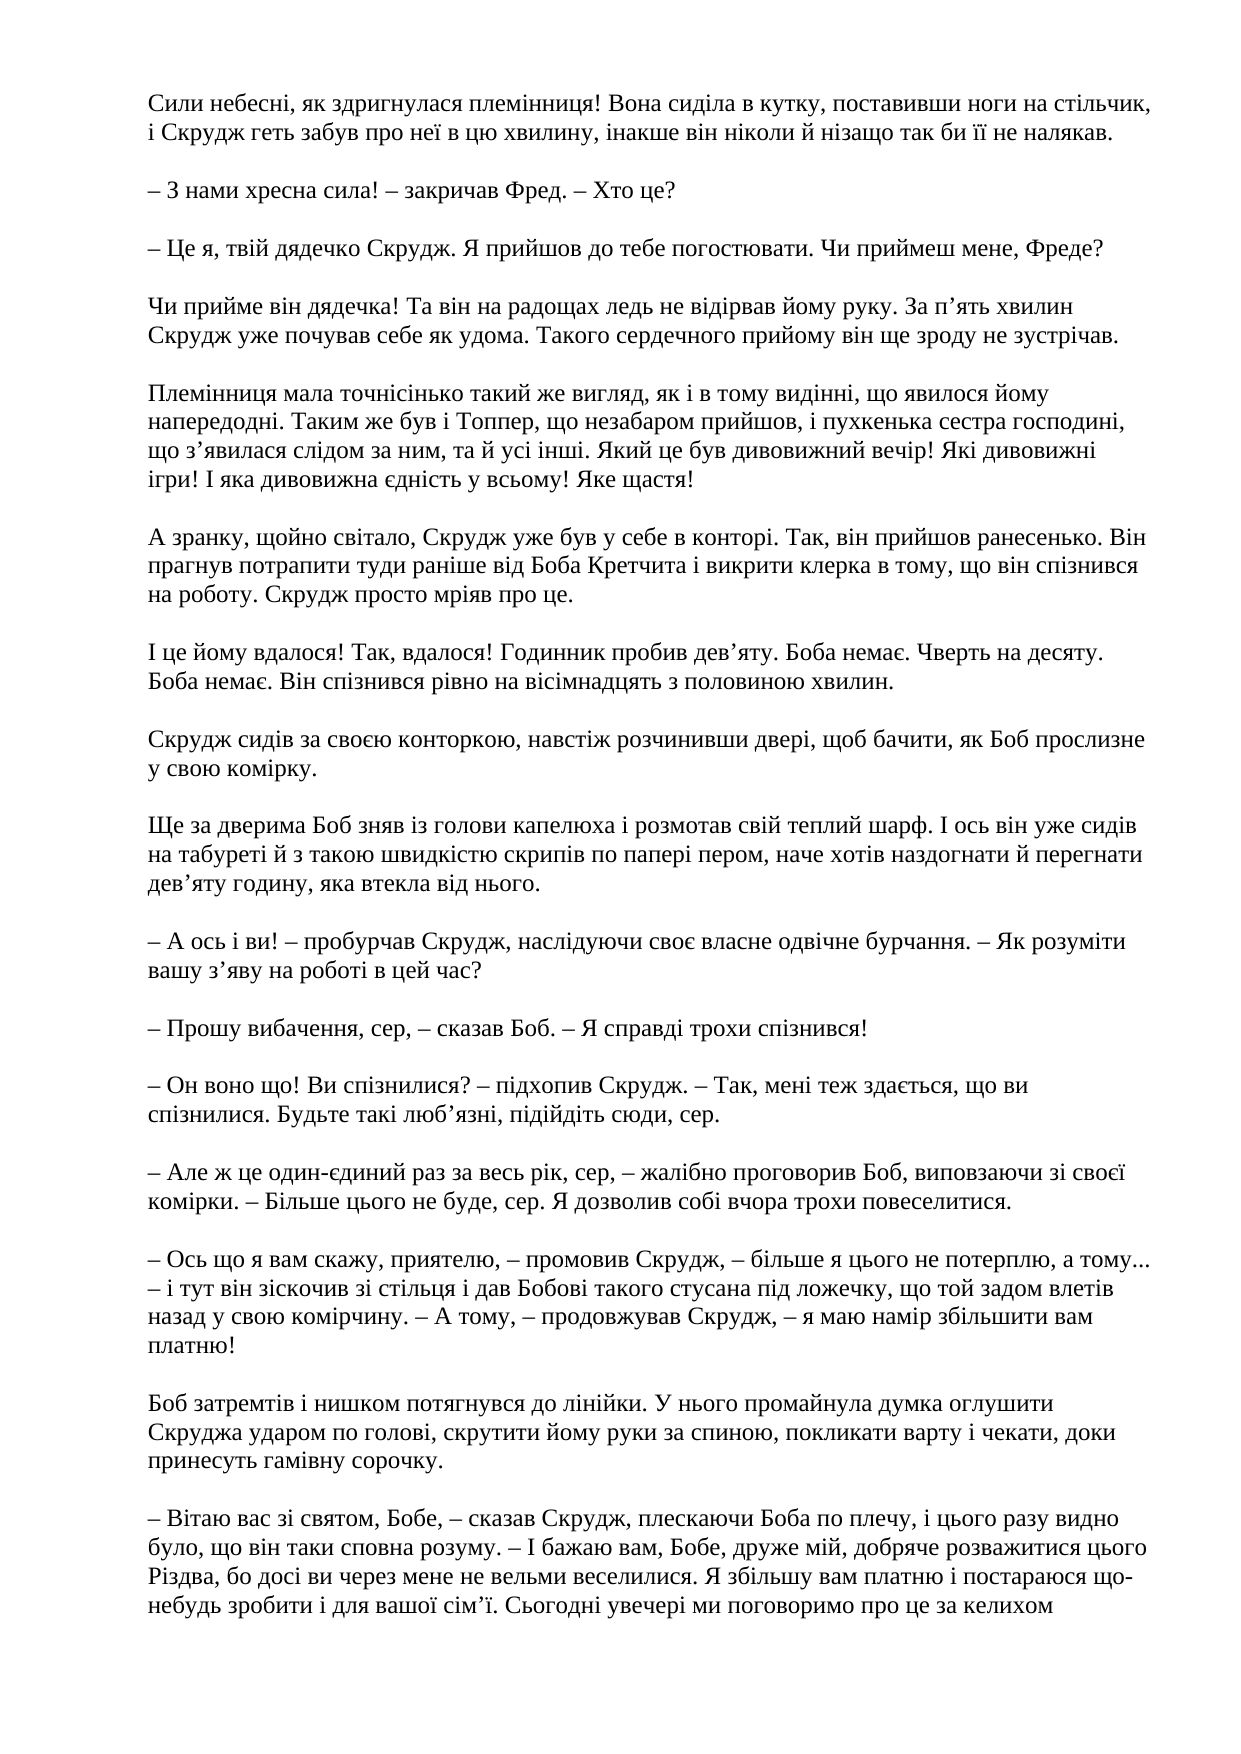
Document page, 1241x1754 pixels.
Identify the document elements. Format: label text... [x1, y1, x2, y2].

text Племінниця мала точнісінько такий же вигляд, як і в тому видінні, що явилося йому напередодні. Таким же був і Топпер, що незабаром прийшов, і пухкенька сестра господині, що з’явилася слідом за ним, та й усі інші. Який це був дивовижний вечір! Які дивовижні ігри! І яка дивовижна єдність у всьому! Яке щастя! [148, 378, 1152, 493]
text – А ось і ви! – пробурчав Скрудж, наслідуючи своє власне одвічне бурчання. – Як розуміти вашу з’яву на роботі в цей час? [148, 926, 1152, 983]
text Боб затремтів і нишком потягнувся до лінійки. У нього промайнула думка оглушити Скруджа ударом по голові, скрутити йому руки за спиною, покликати варту і чекати, доки принесуть гамівну сорочку. [148, 1388, 1152, 1474]
text – Он воно що! Ви спізнилися? – підхопив Скрудж. – Так, мені теж здається, що ви спізнилися. Будьте такі люб’язні, підійдіть сюди, сер. [148, 1071, 1152, 1128]
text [148, 1503, 1152, 1618]
text Чи прийме він дядечка! Та він на радощах ледь не відірвав йому руку. За п’ять хвилин Скрудж уже почував себе як удома. Такого сердечного прийому він ще зроду не зустрічав. [148, 291, 1152, 348]
text – Це я, твій дядечко Скрудж. Я прийшов до тебе погостювати. Чи приймеш мене, Фреде? [148, 233, 1152, 262]
text Сили небесні, як здригнулася племінниця! Вона сиділа в кутку, поставивши ноги на стільчик, і Скрудж геть забув про неї в цю хвилину, інакше він ніколи й нізащо так би її не налякав. [148, 88, 1152, 146]
text А зранку, щойно світало, Скрудж уже був у себе в конторі. Так, він прийшов ранесенько. Він прагнув потрапити туди раніше від Боба Кретчита і викрити клерка в тому, що він спізнився на роботу. Скрудж просто мріяв про це. [148, 522, 1152, 608]
text – Але ж це один-єдиний раз за весь рік, сер, – жалібно проговорив Боб, виповзаючи зі своєї комірки. – Більше цього не буде, сер. Я дозволив собі вчора трохи повеселитися. [148, 1157, 1152, 1215]
text І це йому вдалося! Так, вдалося! Годинник пробив дев’яту. Боба немає. Чверть на десяту. Боба немає. Він спізнився рівно на вісімнадцять з половиною хвилин. [148, 637, 1152, 695]
text Ще за дверима Боб зняв із голови капелюха і розмотав свій теплий шарф. І ось він уже сидів на табуреті й з такою швидкістю скрипів по папері пером, наче хотів наздогнати й перегнати дев’яту годину, яка втекла від нього. [148, 811, 1152, 897]
text Скрудж сидів за своєю конторкою, навстіж розчинивши двері, щоб бачити, як Боб прослизне у свою комірку. [148, 724, 1152, 781]
text – Ось що я вам скажу, приятелю, – промовив Скрудж, – більше я цього не потерплю, а тому... – і тут він зіскочив зі стільця і дав Бобові такого стусана під ложечку, що той задом влетів назад у свою комірчину. – А тому, – продовжував Скрудж, – я маю намір збільшити вам платню! [148, 1244, 1152, 1359]
text – З нами хресна сила! – закричав Фред. – Хто це? [148, 175, 1152, 204]
text – Прошу вибачення, сер, – сказав Боб. – Я справді трохи спізнився! [148, 1013, 1152, 1041]
